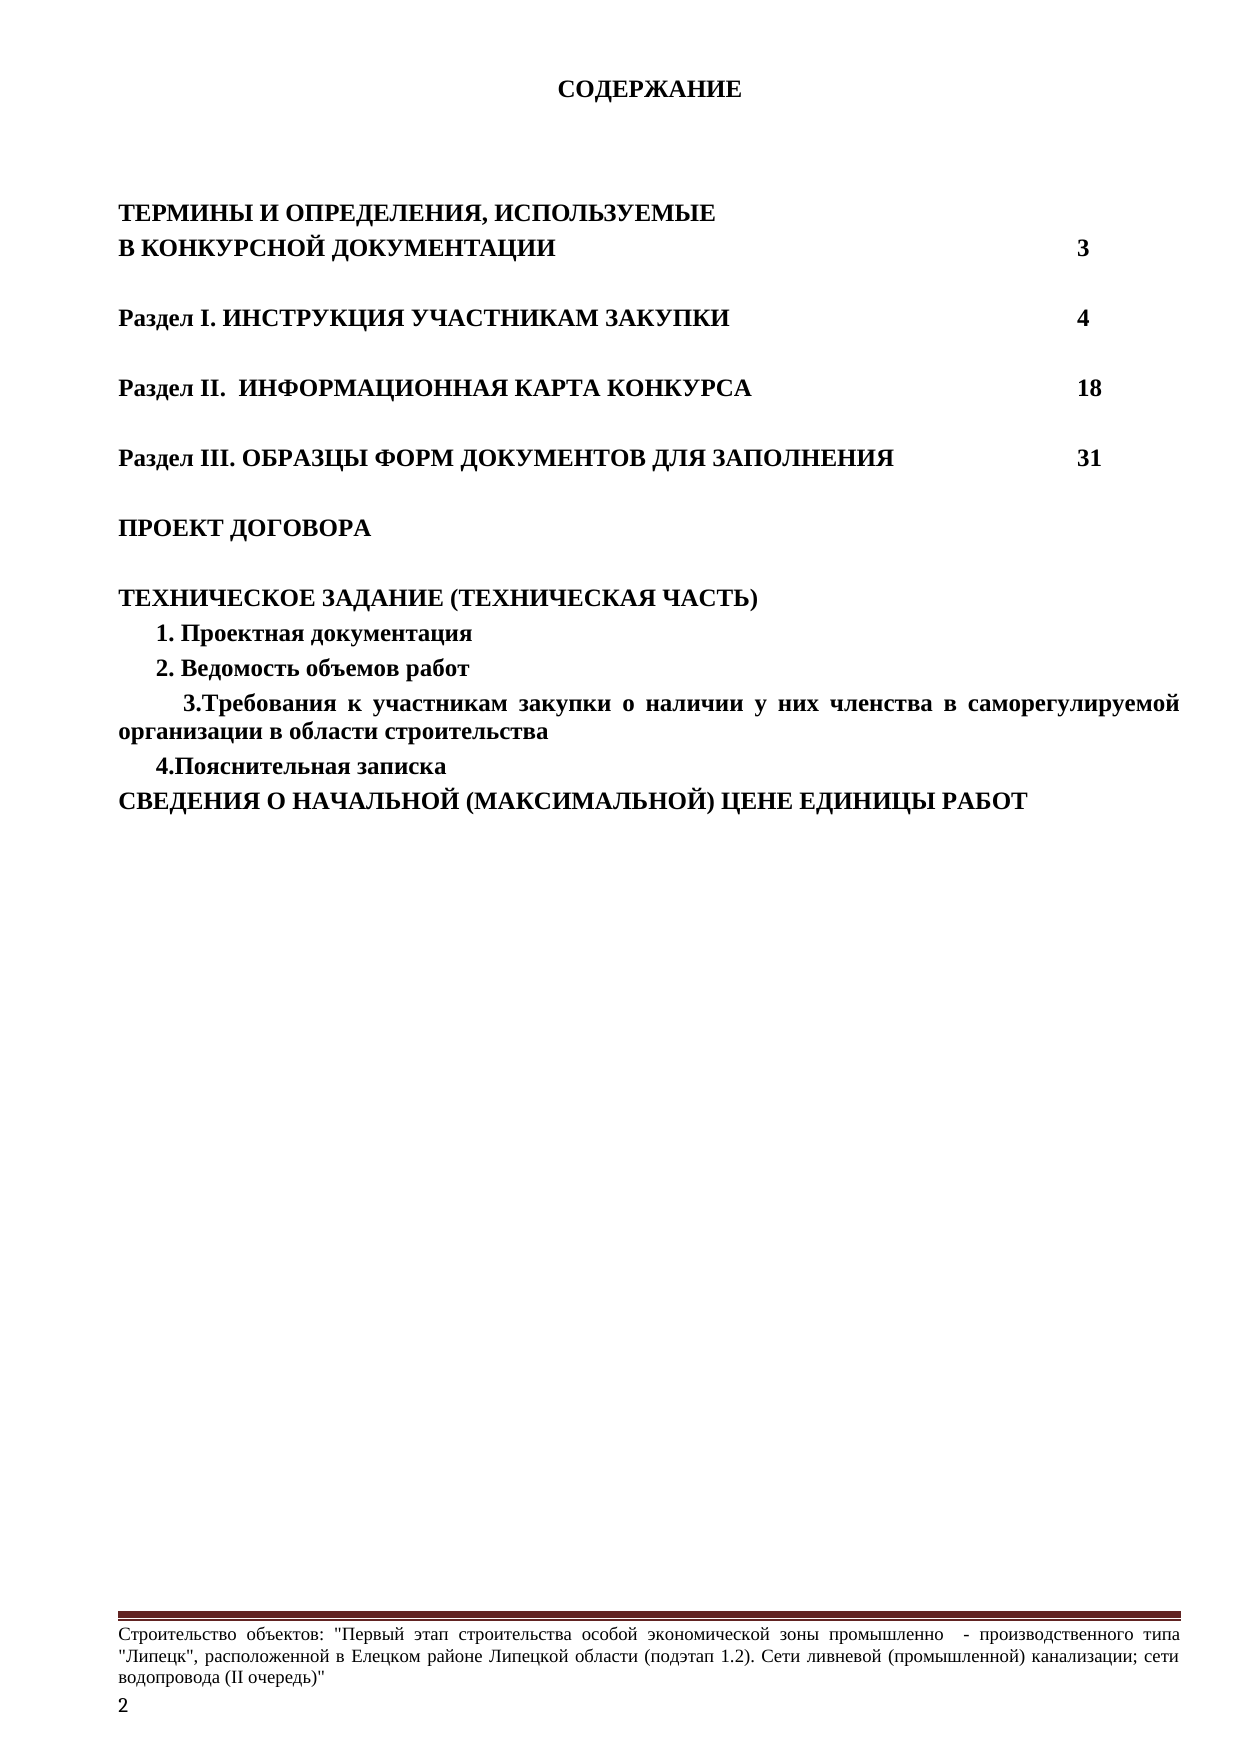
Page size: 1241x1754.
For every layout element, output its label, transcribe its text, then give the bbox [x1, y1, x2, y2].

text 2018СОДЕРЖАНИЕ [118, 74, 1181, 103]
text ТЕХНИЧЕСКОЕ ЗАДАНИЕ (ТЕХНИЧЕСКАЯ ЧАСТЬ) [118, 583, 1181, 611]
text 2. Ведомость объемов работ [118, 653, 1181, 681]
text ПРОЕКТ ДОГОВОРА [118, 513, 1181, 541]
text 1. Проектная документация [118, 618, 1181, 646]
text 4.Пояснительная записка [118, 751, 1181, 780]
text СВЕДЕНИЯ О НАЧАЛЬНОЙ (МАКСИМАЛЬНОЙ) ЦЕНЕ ЕДИНИЦЫ РАБОТ [118, 786, 1181, 815]
subtitle В КОНКУРСНОЙ ДОКУМЕНТАЦИИ 3 [118, 233, 1181, 261]
text Раздел II. ИНФОРМАЦИОННАЯ КАРТА КОНКУРСА 18 [118, 373, 1181, 401]
text Раздел III. ОБРАЗЦЫ ФОРМ ДОКУМЕНТОВ ДЛЯ ЗАПОЛНЕНИЯ 31 [118, 443, 1181, 471]
text Раздел I. ИНСТРУКЦИЯ УЧАСТНИКАМ ЗАКУПКИ 4 [118, 303, 1181, 331]
subtitle ТЕРМИНЫ И ОПРЕДЕЛЕНИЯ, ИСПОЛЬЗУЕМЫЕ [118, 198, 1181, 226]
text 3.Требования к участникам закупки о наличии у них членства в саморегулируемой организации в области строительства [118, 688, 1181, 745]
